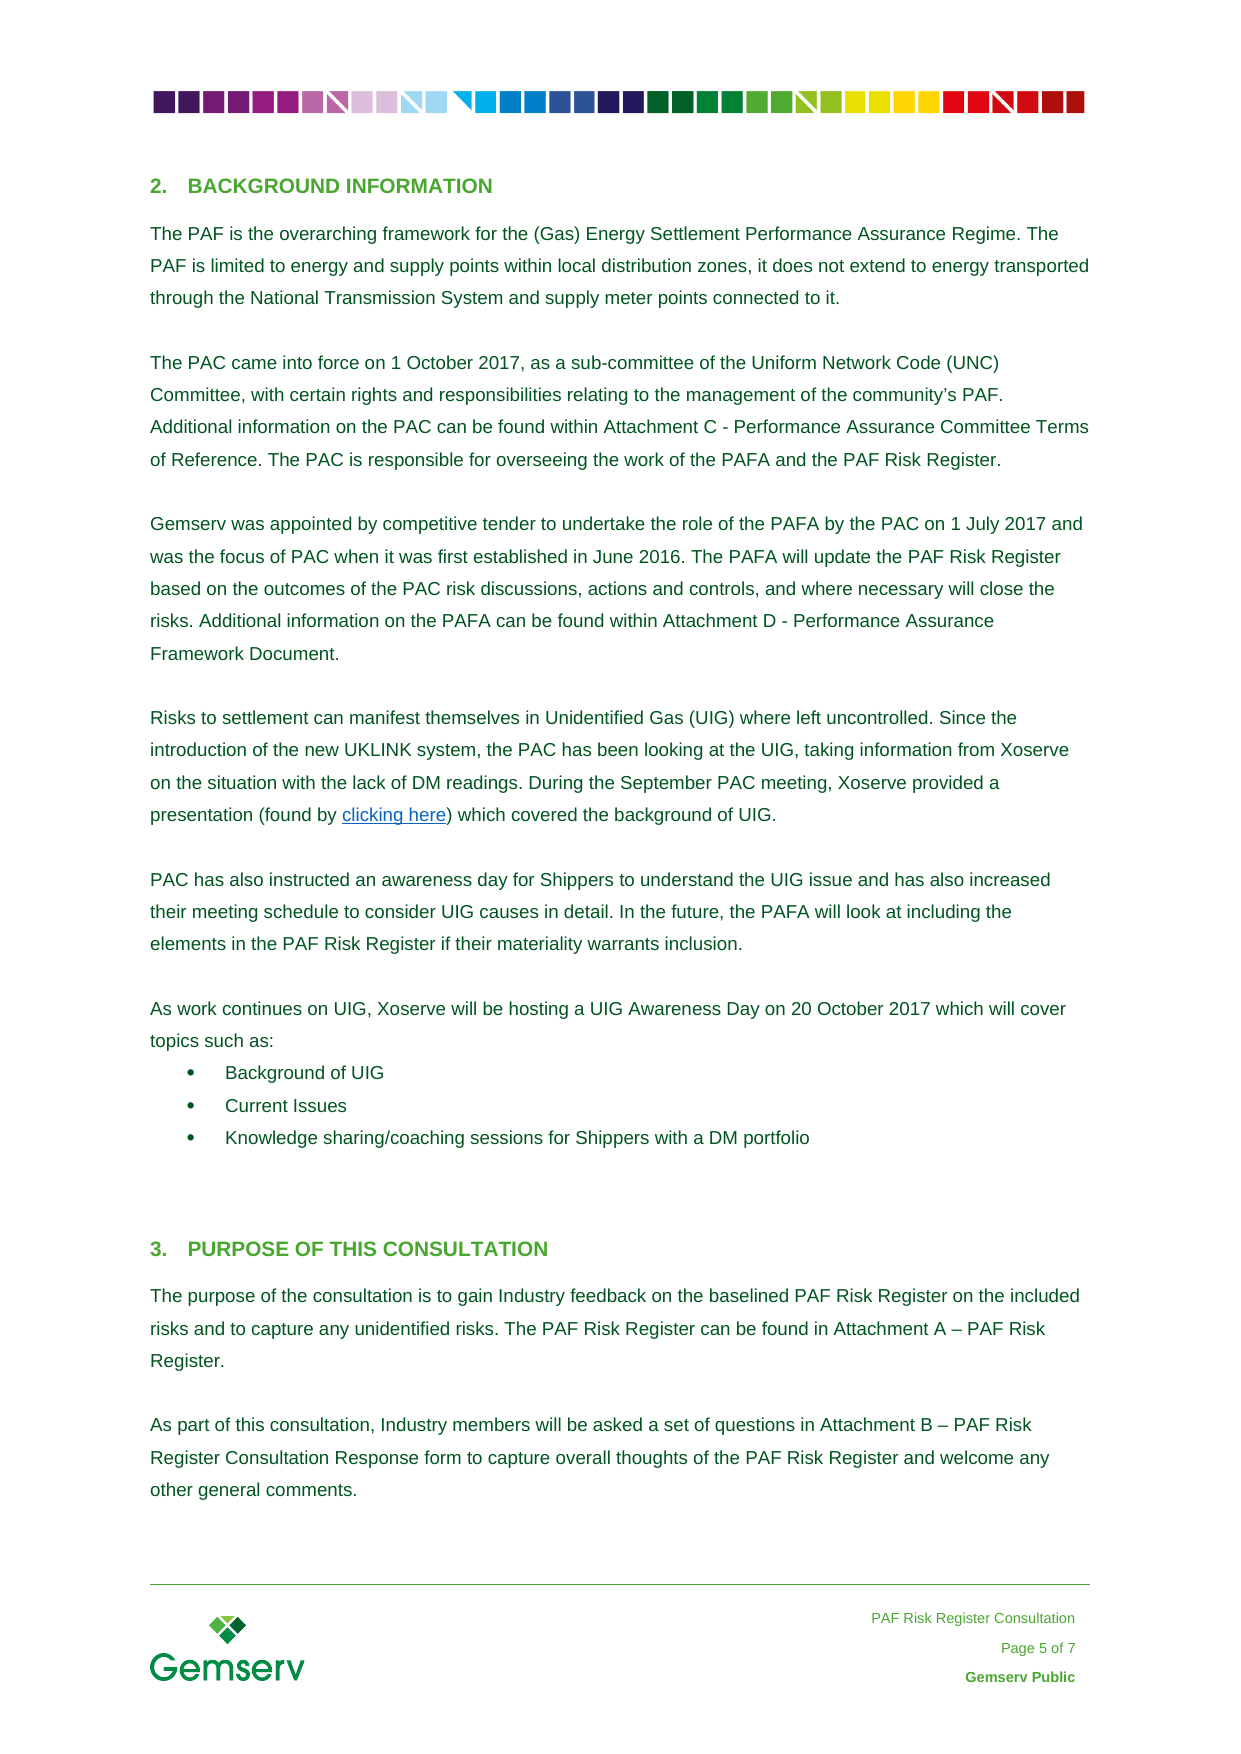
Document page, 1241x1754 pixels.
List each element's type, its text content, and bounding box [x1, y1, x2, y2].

list Background of UIG [187, 1062, 1090, 1084]
picture [150, 1616, 305, 1681]
picture [150, 85, 1084, 117]
text As work continues on UIG, Xoserve will be hosting a UIG Awareness Day on 20 October 2017 which will cover topics such as: [150, 997, 1090, 1051]
text Gemserv was appointed by competitive tender to undertake the role of the PAFA by the PAC on 1 July 2017 and was the focus of PAC when it was first established in June 2016. The PAFA will update the PAF Risk Register based on the outcomes of the PAC risk discussions, actions and controls, and where necessary will close the risks. Additional information on the PAFA can be found within Attachment D - Performance Assurance Framework Document. [150, 513, 1090, 664]
text PAC has also instructed an awareness day for Shippers to understand the UIG issue and has also increased their meeting schedule to consider UIG causes in detail. In the future, the PAFA will look at including the elements in the PAF Risk Register if their materiality warrants inclusion. [150, 868, 1090, 954]
text The PAC came into force on 1 October 2017, as a sub-committee of the Uniform Network Code (UNC) Committee, with certain rights and responsibilities relating to the management of the community’s PAF. [150, 352, 1090, 406]
list Current Issues [187, 1094, 1090, 1116]
text As part of this consultation, Industry members will be asked a set of questions in Attachment B – PAF Risk Register Consultation Response form to capture overall thoughts of the PAF Risk Register and welcome any other general comments. [150, 1414, 1090, 1500]
text The PAF is the overarching framework for the (Gas) Energy Settlement Performance Assurance Regime. The PAF is limited to energy and supply points within local distribution zones, it does not extend to energy transported through the National Transmission System and supply meter points connected to it. [150, 222, 1090, 309]
subtitle Purpose of this Consultation [150, 1237, 1090, 1261]
list Knowledge sharing/coaching sessions for Shippers with a DM portfolio [187, 1127, 1090, 1149]
text Additional information on the PAC can be found within Attachment C - Performance Assurance Committee Terms of Reference. The PAC is responsible for overseeing the work of the PAFA and the PAF Risk Register. [150, 416, 1090, 470]
text Risks to settlement can manifest themselves in Unidentified Gas (UIG) where left uncontrolled. Since the introduction of the new UKLINK system, the PAC has been looking at the UIG, taking information from Xoserve on the situation with the lack of DM readings. During the September PAC meeting, Xoserve provided a presentation (found by clicking here) which covered the background of UIG. [150, 707, 1090, 825]
text The purpose of the consultation is to gain Industry feedback on the baselined PAF Risk Register on the included risks and to capture any unidentified risks. The PAF Risk Register can be found in Attachment A – PAF Risk Register. [150, 1285, 1090, 1371]
subtitle Background Information [150, 174, 1090, 198]
